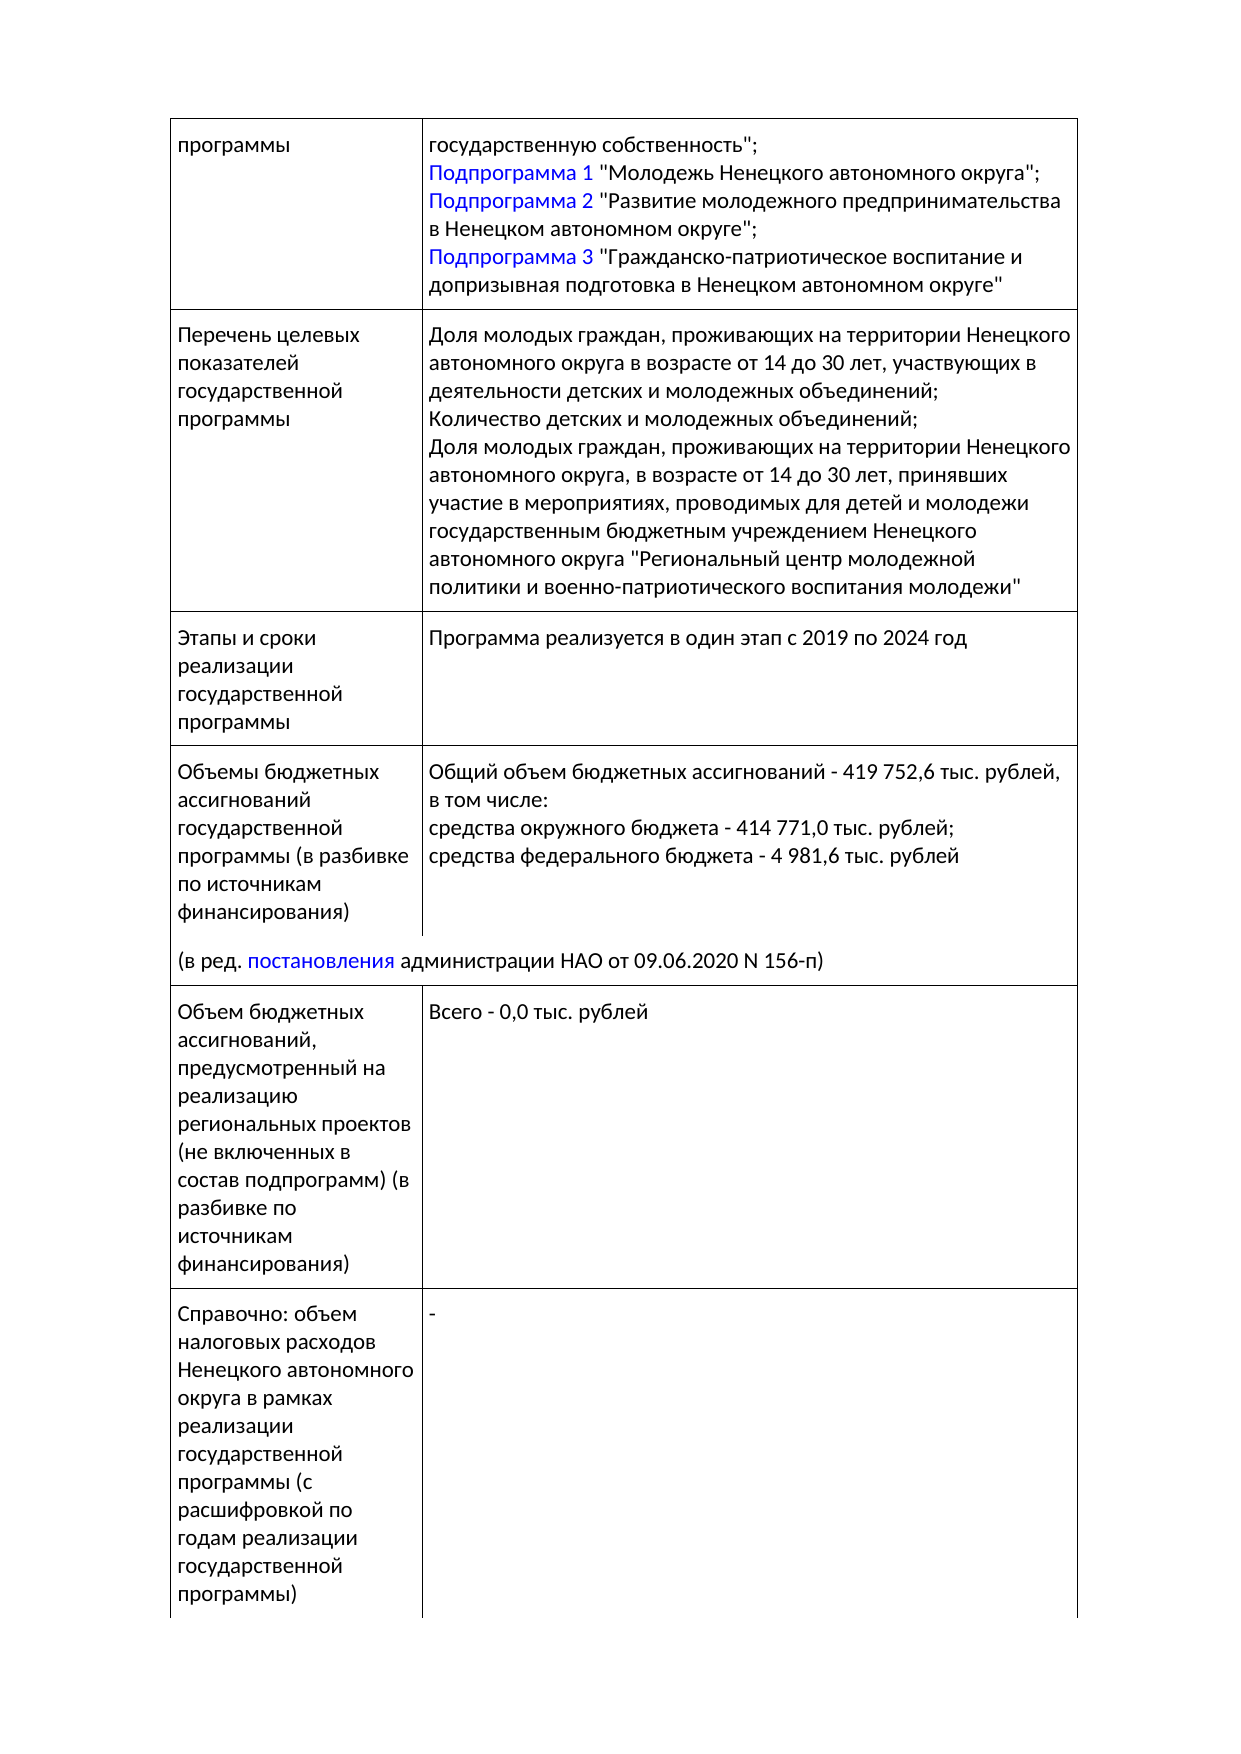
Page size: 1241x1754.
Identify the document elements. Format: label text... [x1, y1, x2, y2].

table_cell Всего - 0,0 тыс. рублей [423, 986, 1077, 1288]
table_cell Доля молодых граждан, проживающих на территории Ненецкого автономного округа в возрасте от 14 до 30 лет, участвующих в деятельности детских и молодежных объединений; Количество детских и молодежных объединений; Доля молодых граждан, проживающих на территории Ненецкого автономного округа, в возрасте от 14 до 30 лет, принявших участие в мероприятиях, проводимых для детей и молодежи государственным бюджетным учреждением Ненецкого автономного округа "Региональный центр молодежной политики и военно-патриотического воспитания молодежи" [423, 310, 1077, 611]
table_cell Справочно: объем налоговых расходов Ненецкого автономного округа в рамках реализации государственной программы (с расшифровкой по годам реализации государственной программы) [171, 1289, 422, 1618]
table_cell (в ред. постановления администрации НАО от 09.06.2020 N 156-п) [171, 936, 1077, 985]
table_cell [423, 119, 1077, 308]
table_cell Объемы бюджетных ассигнований государственной программы (в разбивке по источникам финансирования) [171, 746, 422, 936]
table_cell Объем бюджетных ассигнований, предусмотренный на реализацию региональных проектов (не включенных в состав подпрограмм) (в разбивке по источникам финансирования) [171, 986, 422, 1288]
table_cell - [423, 1289, 1077, 1618]
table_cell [171, 119, 422, 308]
table_cell Этапы и сроки реализации государственной программы [171, 612, 422, 745]
table_cell Перечень целевых показателей государственной программы [171, 310, 422, 611]
table_cell Программа реализуется в один этап с 2019 по 2024 год [423, 612, 1077, 745]
table_cell Общий объем бюджетных ассигнований - 419 752,6 тыс. рублей, в том числе: средства окружного бюджета - 414 771,0 тыс. рублей; средства федерального бюджета - 4 981,6 тыс. рублей [423, 746, 1077, 936]
